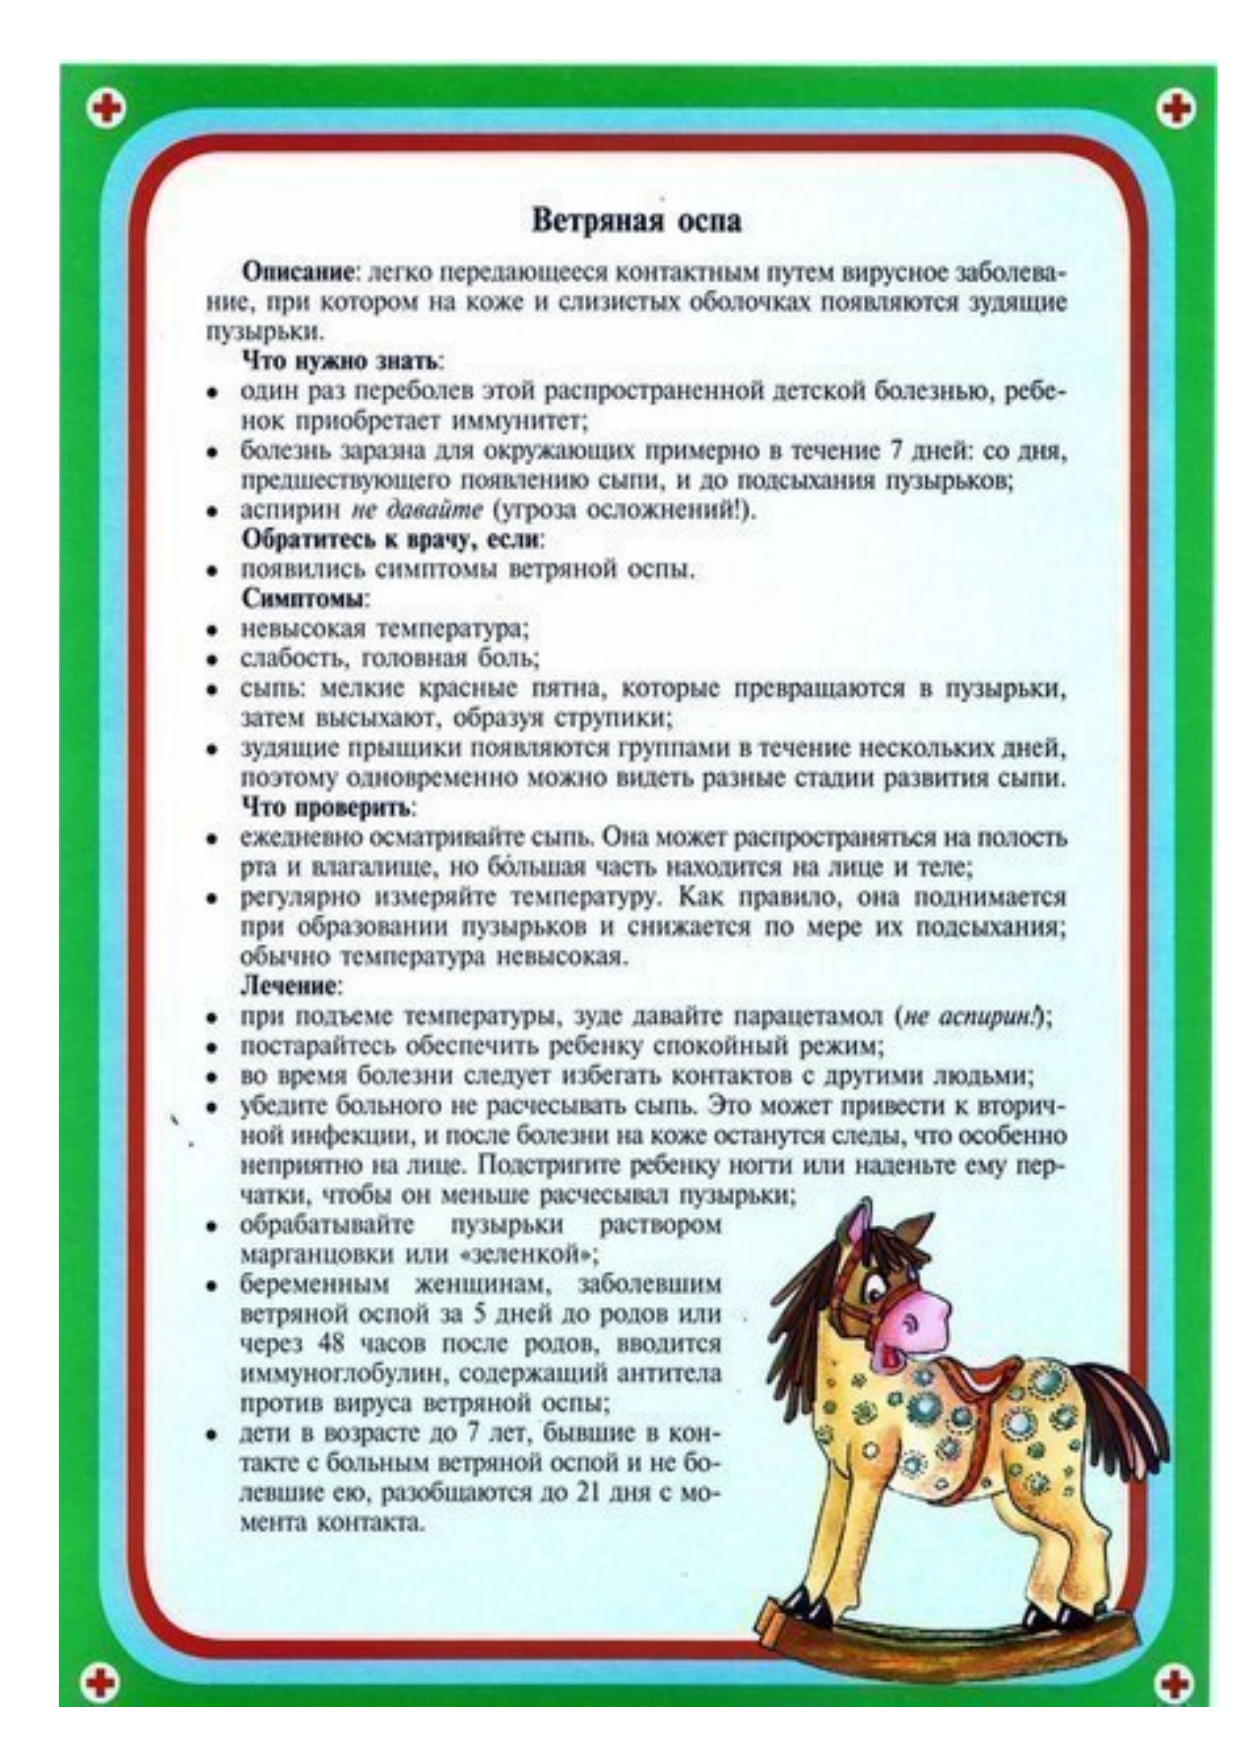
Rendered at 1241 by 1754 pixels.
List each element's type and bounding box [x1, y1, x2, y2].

picture [58, 59, 1218, 1707]
